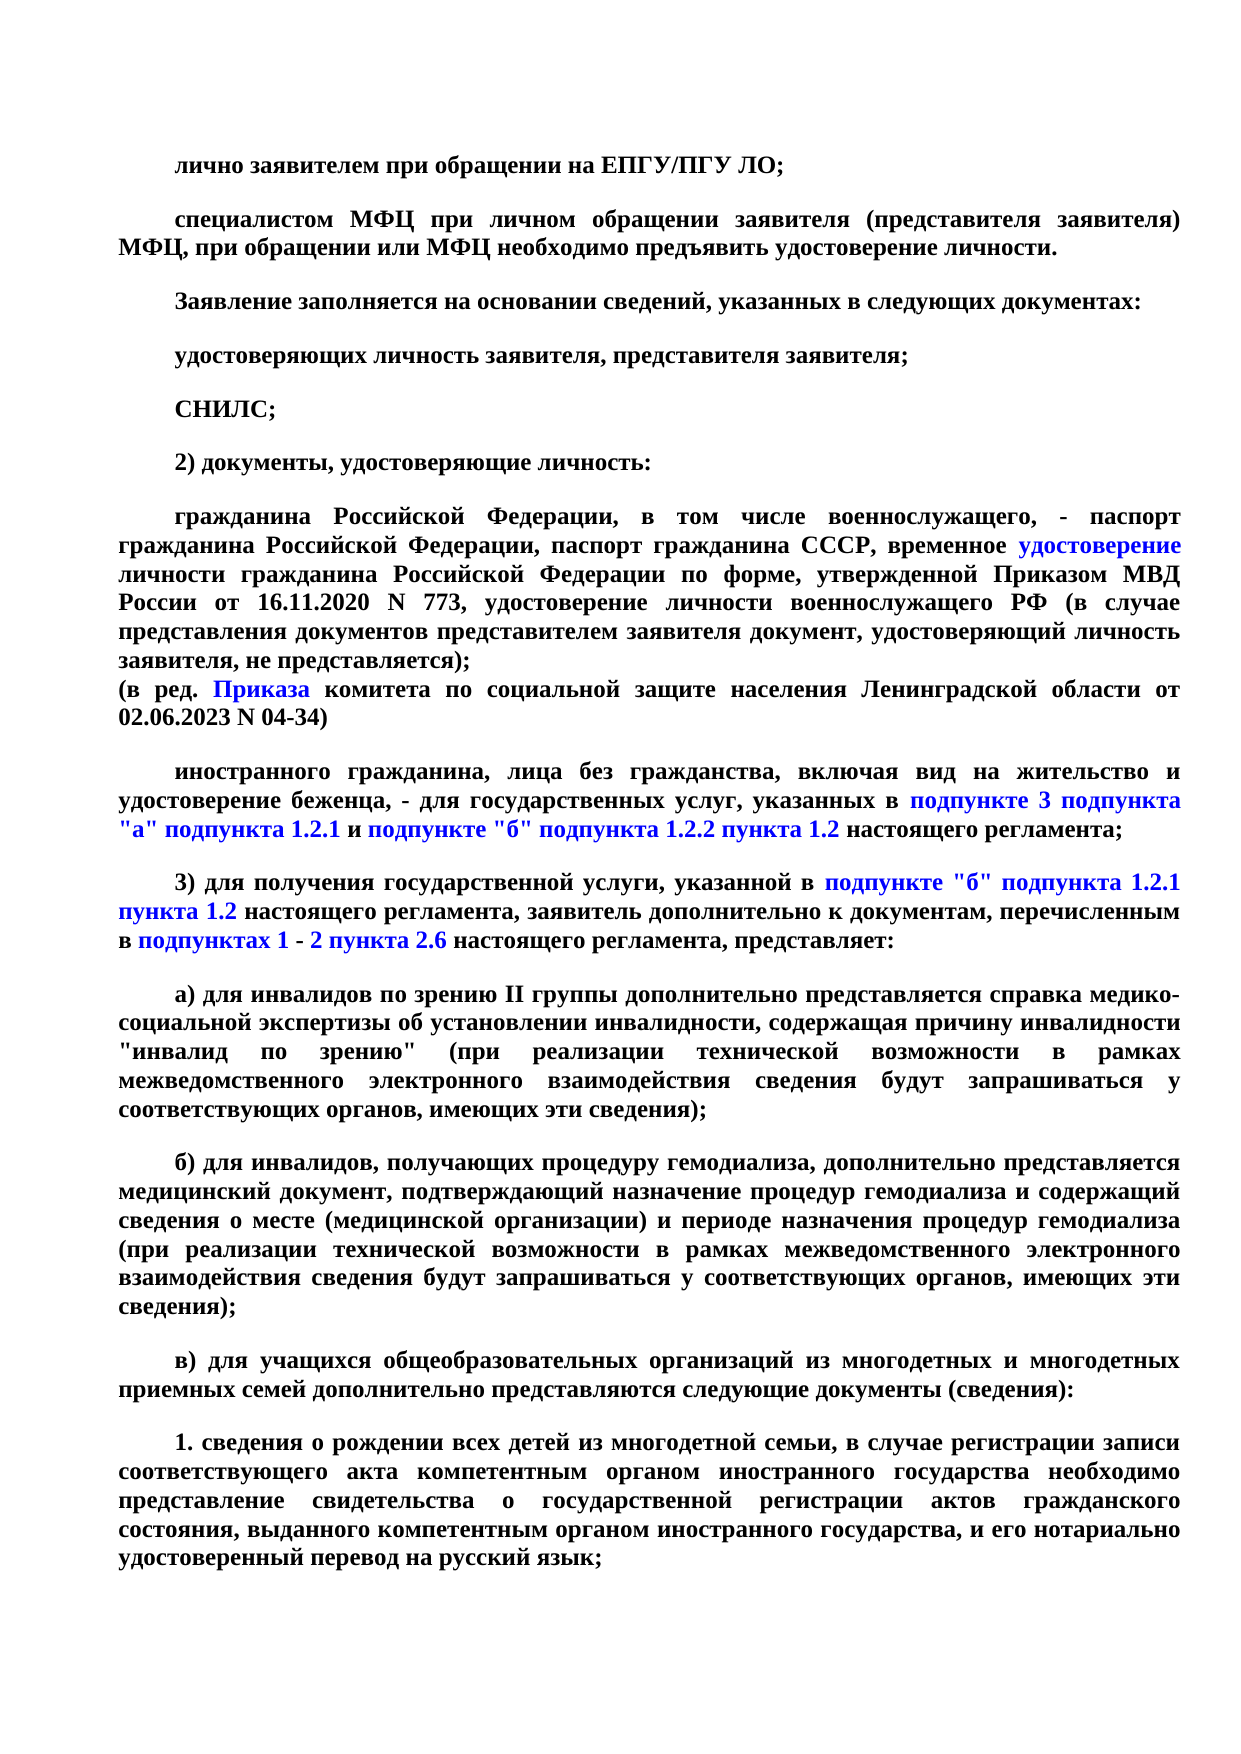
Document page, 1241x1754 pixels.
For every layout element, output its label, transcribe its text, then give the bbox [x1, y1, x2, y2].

text специалистом МФЦ при личном обращении заявителя (представителя заявителя) МФЦ, при обращении или МФЦ необходимо предъявить удостоверение личности. [118, 204, 1181, 261]
text 1. сведения о рождении всех детей из многодетной семьи, в случае регистрации записи соответствующего акта компетентным органом иностранного государства необходимо представление свидетельства о государственной регистрации актов гражданского состояния, выданного компетентным органом иностранного государства, и его нотариально удостоверенный перевод на русский язык; [118, 1427, 1181, 1571]
text 2) документы, удостоверяющие личность: [118, 447, 1181, 476]
text 3) для получения государственной услуги, указанной в подпункте "б" подпункта 1.2.1 пункта 1.2 настоящего регламента, заявитель дополнительно к документам, перечисленным в подпунктах 1 - 2 пункта 2.6 настоящего регламента, представляет: [118, 867, 1181, 954]
text гражданина Российской Федерации, в том числе военнослужащего, - паспорт гражданина Российской Федерации, паспорт гражданина СССР, временное удостоверение личности гражданина Российской Федерации по форме, утвержденной Приказом МВД России от 16.11.2020 N 773, удостоверение личности военнослужащего РФ (в случае представления документов представителем заявителя документ, удостоверяющий личность заявителя, не представляется); [118, 501, 1181, 674]
text Заявление заполняется на основании сведений, указанных в следующих документах: [118, 286, 1181, 315]
text б) для инвалидов, получающих процедуру гемодиализа, дополнительно представляется медицинский документ, подтверждающий назначение процедур гемодиализа и содержащий сведения о месте (медицинской организации) и периоде назначения процедур гемодиализа (при реализации технической возможности в рамках межведомственного электронного взаимодействия сведения будут запрашиваться у соответствующих органов, имеющих эти сведения); [118, 1147, 1181, 1320]
text иностранного гражданина, лица без гражданства, включая вид на жительство и удостоверение беженца, - для государственных услуг, указанных в подпункте 3 подпункта "а" подпункта 1.2.1 и подпункте "б" подпункта 1.2.2 пункта 1.2 настоящего регламента; [118, 756, 1181, 842]
text (в ред. Приказа комитета по социальной защите населения Ленинградской области от 02.06.2023 N 04-34) [118, 674, 1181, 731]
text СНИЛС; [118, 394, 1181, 422]
text лично заявителем при обращении на ЕПГУ/ПГУ ЛО; [118, 150, 1181, 179]
text а) для инвалидов по зрению II группы дополнительно представляется справка медико-социальной экспертизы об установлении инвалидности, содержащая причину инвалидности "инвалид по зрению" (при реализации технической возможности в рамках межведомственного электронного взаимодействия сведения будут запрашиваться у соответствующих органов, имеющих эти сведения); [118, 979, 1181, 1122]
text в) для учащихся общеобразовательных организаций из многодетных и многодетных приемных семей дополнительно представляются следующие документы (сведения): [118, 1345, 1181, 1402]
text удостоверяющих личность заявителя, представителя заявителя; [118, 340, 1181, 369]
